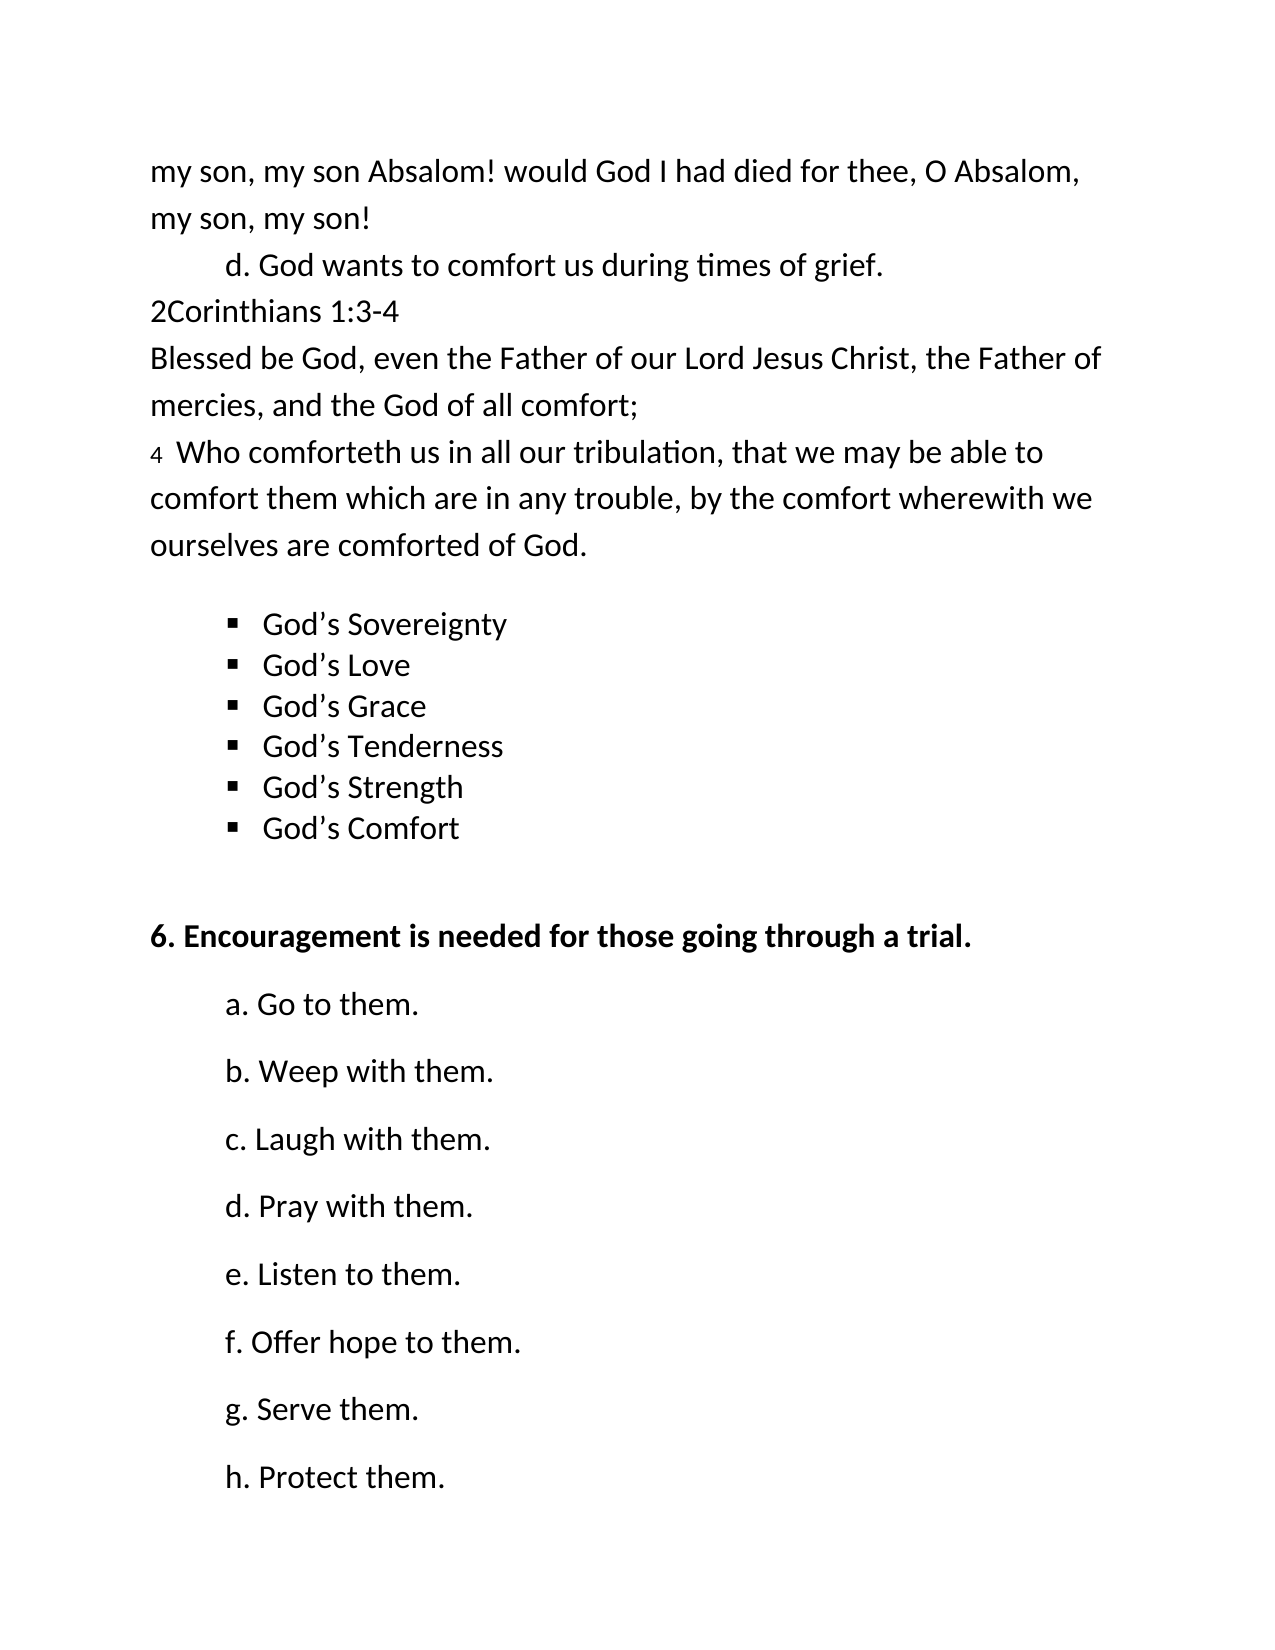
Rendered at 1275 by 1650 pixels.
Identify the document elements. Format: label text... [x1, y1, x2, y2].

text e. Listen to them. [150, 1253, 1125, 1294]
text Blessed be God, even the Father of our Lord Jesus Christ, the Father of mercies, and the God of all comfort; [150, 337, 1125, 424]
list God’s Comfort [225, 807, 1125, 847]
text f. Offer hope to them. [150, 1321, 1125, 1361]
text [150, 150, 1125, 237]
text d. Pray with them. [150, 1186, 1125, 1226]
text c. Laugh with them. [150, 1118, 1125, 1159]
list God’s Strength [225, 766, 1125, 807]
text 2Corinthians 1:3-4 [150, 290, 1125, 331]
text 6. Encouragement is needed for those going through a trial. [150, 915, 1125, 956]
text 4 Who comforteth us in all our tribulation, that we may be able to comfort them which are in any trouble, by the comfort wherewith we ourselves are comforted of God. [150, 431, 1125, 565]
list God’s Grace [225, 684, 1125, 725]
text b. Weep with them. [150, 1050, 1125, 1091]
text h. Protect them. [150, 1456, 1125, 1497]
list God’s Love [225, 644, 1125, 684]
list God’s Tenderness [225, 725, 1125, 766]
text d. God wants to comfort us during times of grief. [150, 243, 1125, 284]
text a. Go to them. [150, 983, 1125, 1023]
text g. Serve them. [150, 1388, 1125, 1429]
list God’s Sovereignty [225, 603, 1125, 644]
